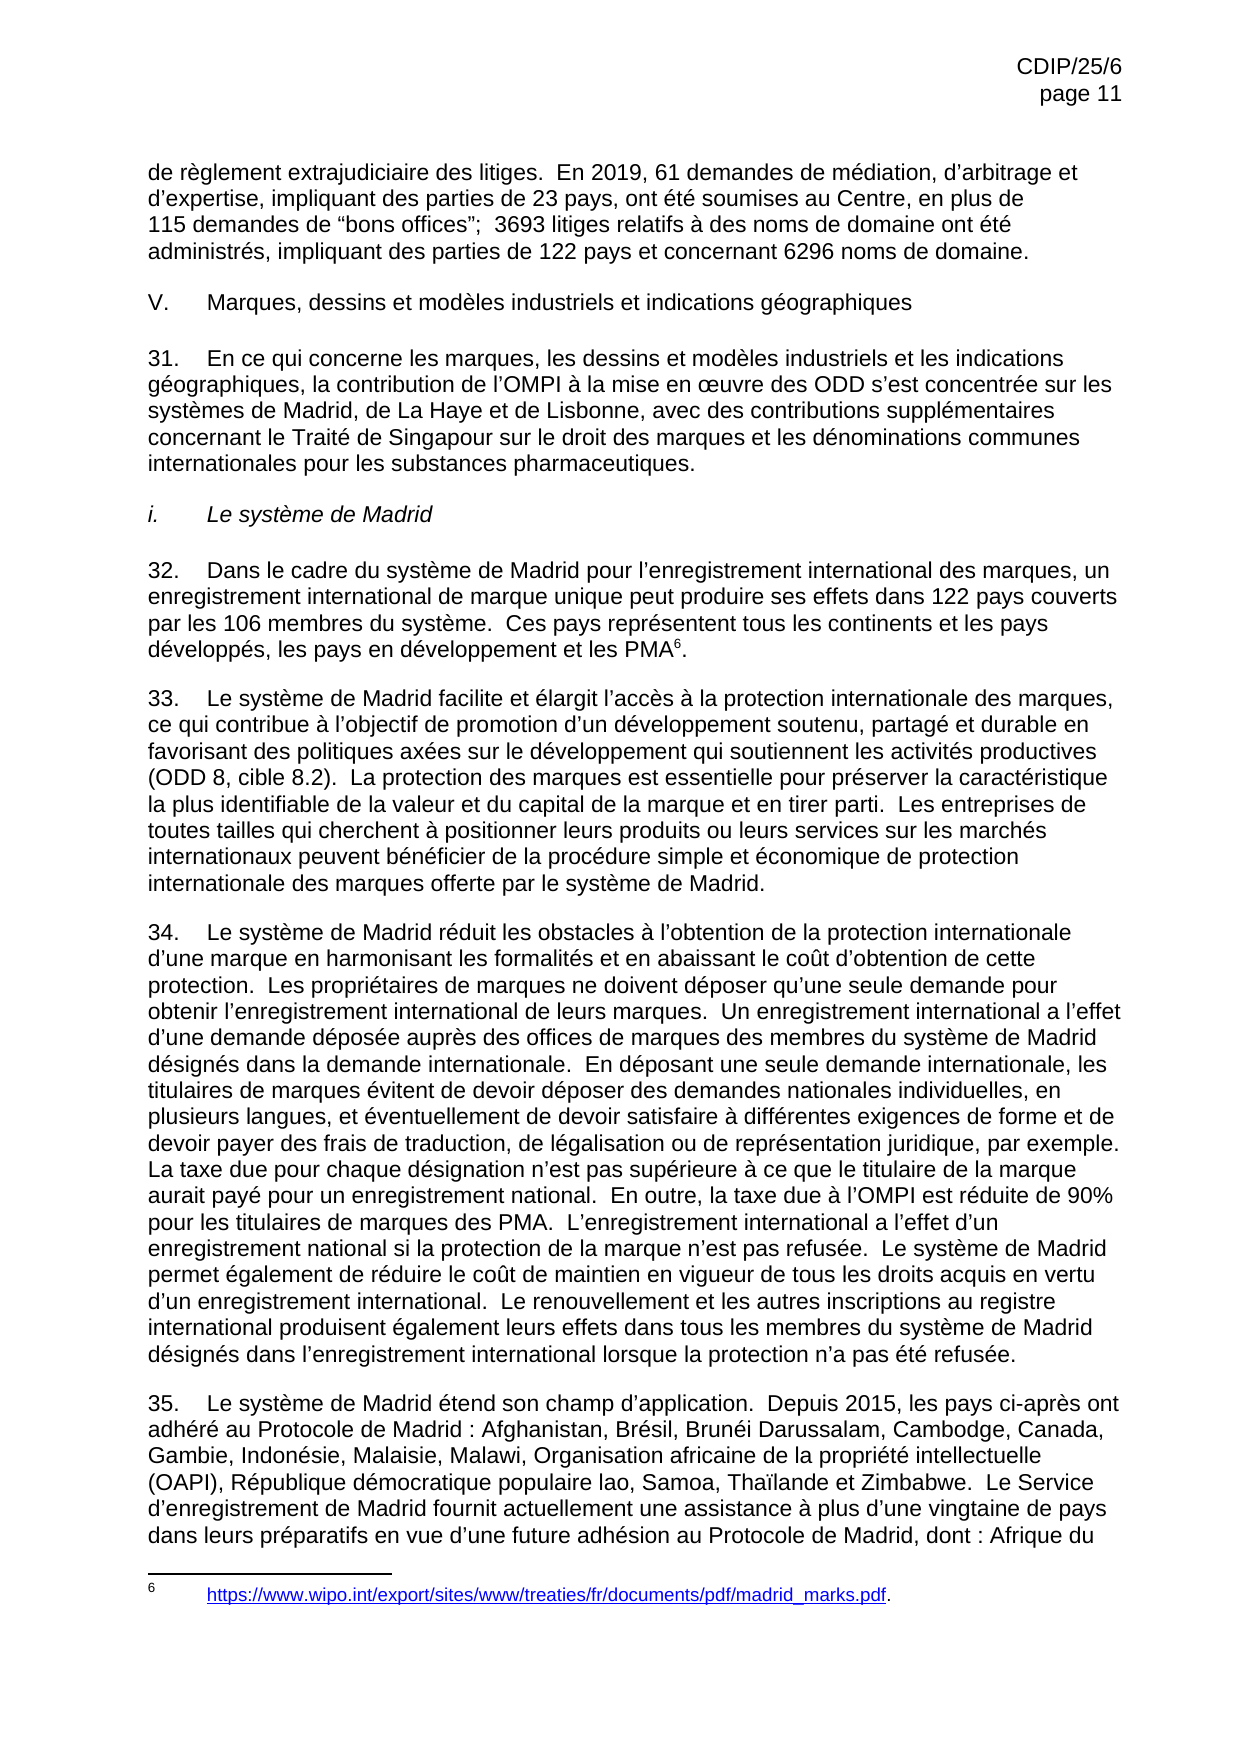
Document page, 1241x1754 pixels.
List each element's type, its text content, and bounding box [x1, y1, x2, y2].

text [148, 158, 1122, 264]
text Le système de Madrid facilite et élargit l’accès à la protection internationale des marques, ce qui contribue à l’objectif de promotion d’un développement soutenu, partagé et durable en favorisant des politiques axées sur le développement qui soutiennent les activités productives (ODD 8, cible 8.2). La protection des marques est essentielle pour préserver la caractéristique la plus identifiable de la valeur et du capital de la marque et en tirer parti. Les entreprises de toutes tailles qui cherchent à positionner leurs produits ou leurs services sur les marchés internationaux peuvent bénéficier de la procédure simple et économique de protection internationale des marques offerte par le système de Madrid. [148, 685, 1122, 896]
text En ce qui concerne les marques, les dessins et modèles industriels et les indications géographiques, la contribution de l’OMPI à la mise en œuvre des ODD s’est concentrée sur les systèmes de Madrid, de La Haye et de Lisbonne, avec des contributions supplémentaires concernant le Traité de Singapour sur le droit des marques et les dénominations communes internationales pour les substances pharmaceutiques. [148, 344, 1122, 476]
subtitle Marques, dessins et modèles industriels et indications géographiques [148, 289, 1122, 315]
subtitle Le système de Madrid [148, 501, 1122, 528]
text Le système de Madrid réduit les obstacles à l’obtention de la protection internationale d’une marque en harmonisant les formalités et en abaissant le coût d’obtention de cette protection. Les propriétaires de marques ne doivent déposer qu’une seule demande pour obtenir l’enregistrement international de leurs marques. Un enregistrement international a l’effet d’une demande déposée auprès des offices de marques des membres du système de Madrid désignés dans la demande internationale. En déposant une seule demande internationale, les titulaires de marques évitent de devoir déposer des demandes nationales individuelles, en plusieurs langues, et éventuellement de devoir satisfaire à différentes exigences de forme et de devoir payer des frais de traduction, de légalisation ou de représentation juridique, par exemple. La taxe due pour chaque désignation n’est pas supérieure à ce que le titulaire de la marque aurait payé pour un enregistrement national. En outre, la taxe due à l’OMPI est réduite de 90% pour les titulaires de marques des PMA. L’enregistrement international a l’effet d’un enregistrement national si la protection de la marque n’est pas refusée. Le système de Madrid permet également de réduire le coût de maintien en vigueur de tous les droits acquis en vertu d’un enregistrement international. Le renouvellement et les autres inscriptions au registre international produisent également leurs effets dans tous les membres du système de Madrid désignés dans l’enregistrement international lorsque la protection n’a pas été refusée. [148, 919, 1122, 1367]
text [148, 1390, 1122, 1548]
text Dans le cadre du système de Madrid pour l’enregistrement international des marques, un enregistrement international de marque unique peut produire ses effets dans 122 pays couverts par les 106 membres du système. Ces pays représentent tous les continents et les pays développés, les pays en développement et les PMA. [148, 557, 1122, 662]
